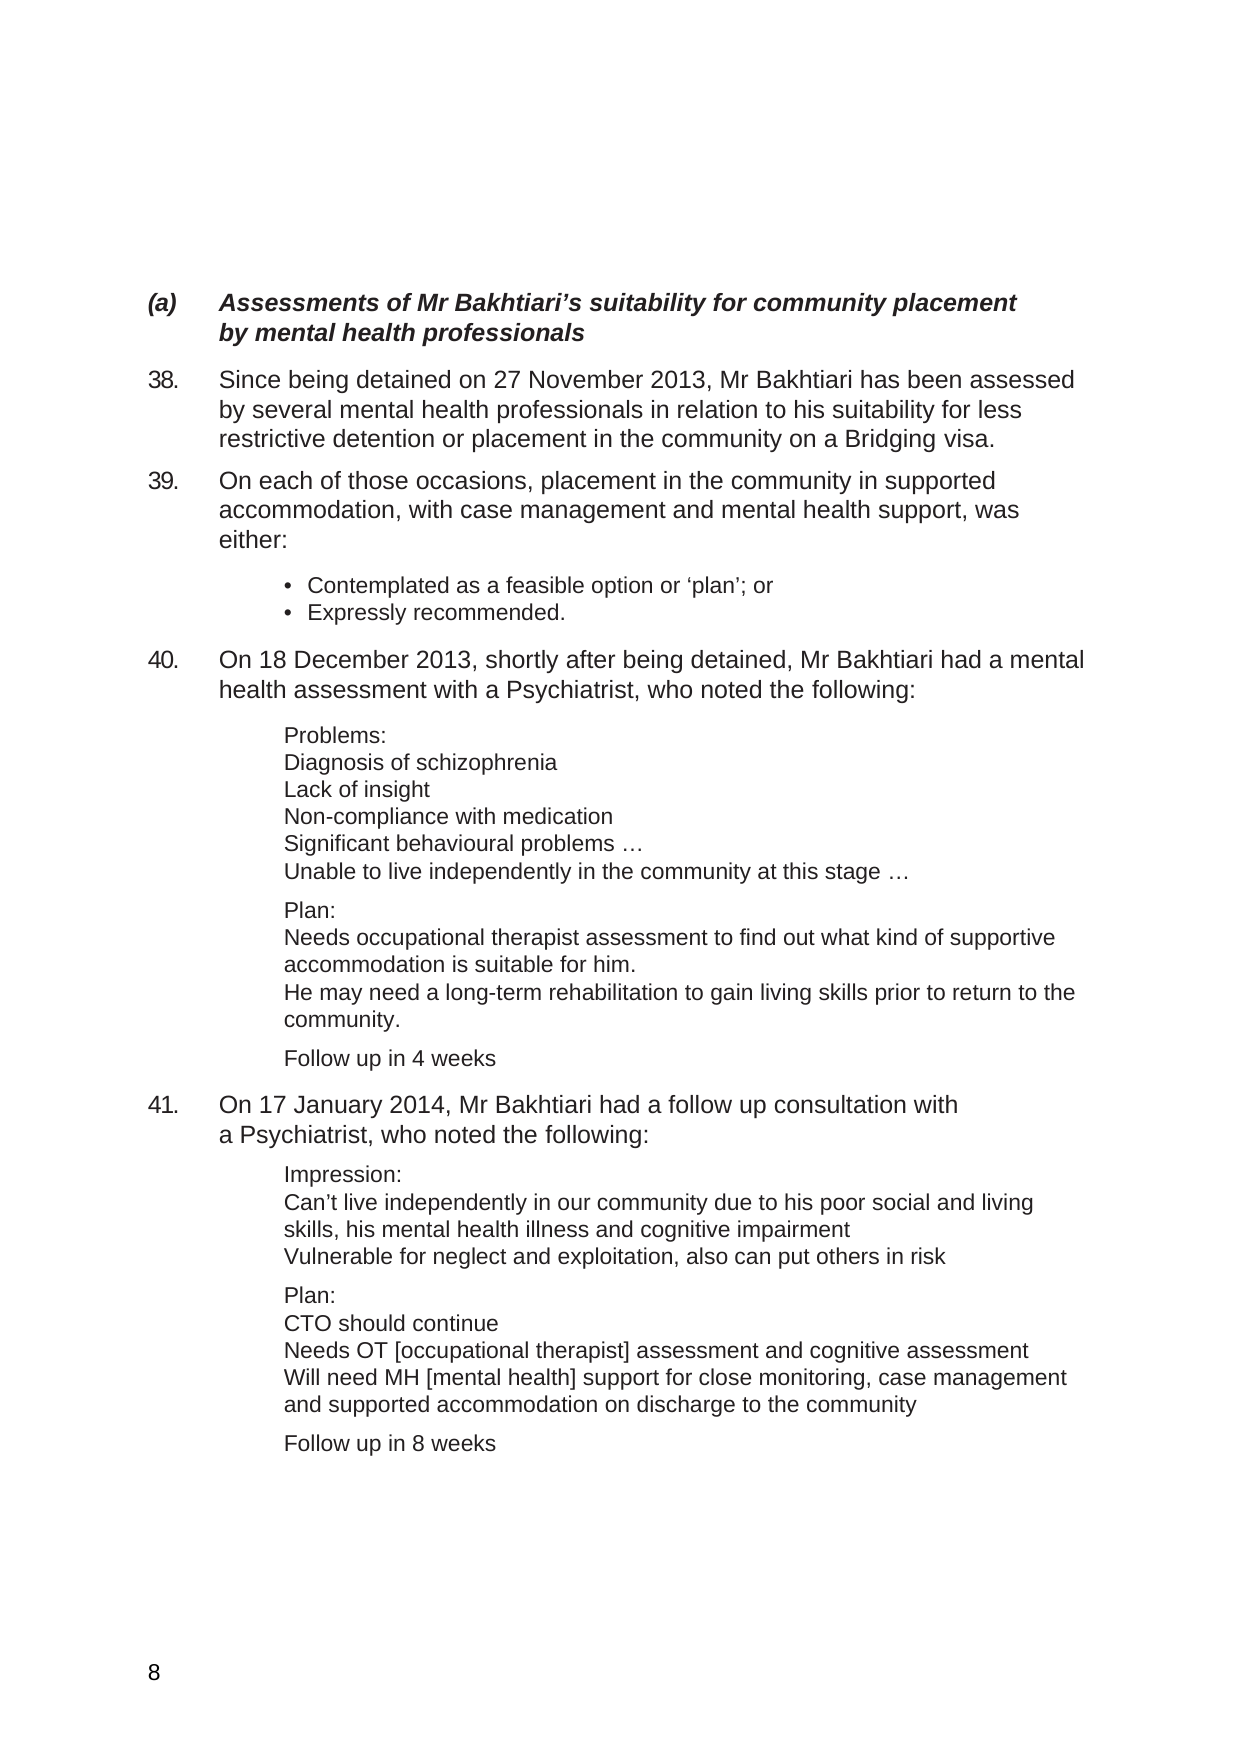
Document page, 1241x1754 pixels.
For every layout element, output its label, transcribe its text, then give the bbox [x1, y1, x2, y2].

list On 18 December 2013, shortly after being detained, Mr Bakhtiari had a mental health assessment with a Psychiatrist, who noted the following: [148, 645, 1086, 703]
text He may need a long-term rehabilitation to gain living skills prior to return to the community. [283, 979, 1077, 1032]
list Contemplated as a feasible option or ‘plan’; or [283, 572, 1096, 598]
text Non-compliance with medication Significant behavioural problems … [283, 803, 646, 857]
text Problems: [283, 722, 1096, 748]
text Needs OT [occupational therapist] assessment and cognitive assessment Will need MH [mental health] support for close monitoring, case management and supported accommodation on discharge to the community [283, 1337, 1067, 1417]
text Follow up in 4 weeks [283, 1045, 1096, 1071]
text Plan: [283, 897, 1096, 923]
text CTO should continue [283, 1309, 1096, 1336]
list On each of those occasions, placement in the community in supported accommodation, with case management and mental health support, was either: [148, 466, 1021, 554]
text Plan: [283, 1282, 1096, 1308]
list Since being detained on 27 November 2013, Mr Bakhtiari has been assessed by several mental health professionals in relation to his suitability for less restrictive detention or placement in the community on a Bridging visa. [148, 365, 1076, 453]
text Impression: [283, 1161, 1096, 1187]
text Follow up in 8 weeks [283, 1430, 1096, 1456]
text Can’t live independently in our community due to his poor social and living skills, his mental health illness and cognitive impairment [283, 1188, 1035, 1242]
subtitle Assessments of Mr Bakhtiari’s suitability for community placement by mental health professionals [148, 288, 1053, 347]
text Diagnosis of schizophrenia Lack of insight [283, 749, 559, 802]
text Needs occupational therapist assessment to find out what kind of supportive accommodation is suitable for him. [283, 924, 1057, 978]
text Vulnerable for neglect and exploitation, also can put others in risk [283, 1243, 1096, 1269]
list On 17 January 2014, Mr Bakhtiari had a follow up consultation with a Psychiatrist, who noted the following: [148, 1090, 959, 1149]
list Expressly recommended. [283, 599, 1096, 626]
text Unable to live independently in the community at this stage … [283, 858, 1096, 884]
